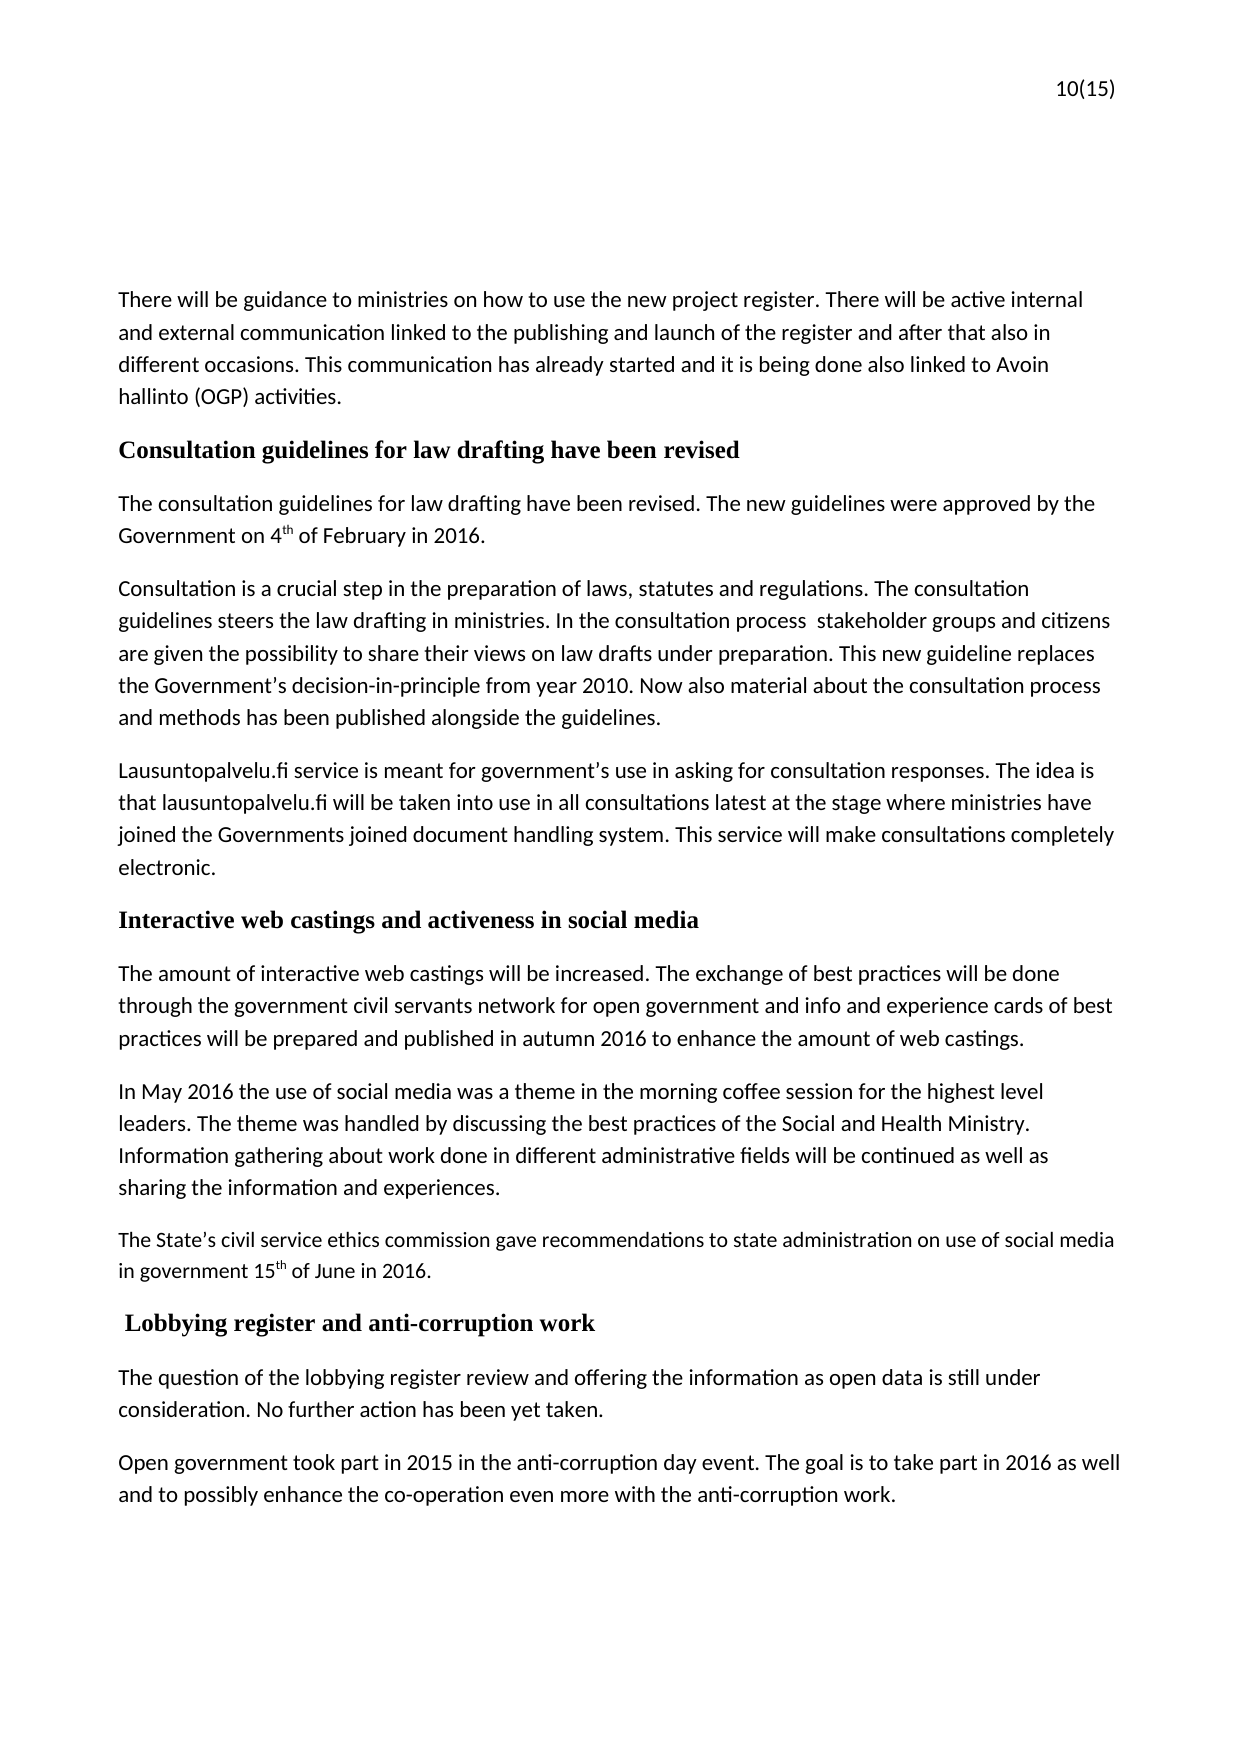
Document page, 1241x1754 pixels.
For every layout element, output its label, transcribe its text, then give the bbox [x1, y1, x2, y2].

text Consultation guidelines for law drafting have been revised [118, 435, 1122, 464]
text In May 2016 the use of social media was a theme in the morning coffee session for the highest level leaders. The theme was handled by discussing the best practices of the Social and Health Ministry. Information gathering about work done in different administrative fields will be continued as well as sharing the information and experiences. [118, 1077, 1122, 1201]
text The amount of interactive web castings will be increased. The exchange of best practices will be done through the government civil servants network for open government and info and experience cards of best practices will be prepared and published in autumn 2016 to enhance the amount of web castings. [118, 959, 1122, 1052]
text The consultation guidelines for law drafting have been revised. The new guidelines were approved by the Government on 4th of February in 2016. [118, 489, 1122, 549]
text There will be guidance to ministries on how to use the new project register. There will be active internal and external communication linked to the publishing and launch of the register and after that also in different occasions. This communication has already started and it is being done also linked to Avoin hallinto (OGP) activities. [118, 286, 1122, 410]
text Lausuntopalvelu.fi service is meant for government’s use in asking for consultation responses. The idea is that lausuntopalvelu.fi will be taken into use in all consultations latest at the stage where ministries have joined the Governments joined document handling system. This service will make consultations completely electronic. [118, 756, 1122, 881]
text Open government took part in 2015 in the anti-corruption day event. The goal is to take part in 2016 as well and to possibly enhance the co-operation even more with the anti-corruption work. [118, 1448, 1122, 1509]
text The question of the lobbying register review and offering the information as open data is still under consideration. No further action has been yet taken. [118, 1363, 1122, 1423]
text Consultation is a crucial step in the preparation of laws, statutes and regulations. The consultation guidelines steers the law drafting in ministries. In the consultation process stakeholder groups and citizens are given the possibility to share their views on law drafts under preparation. This new guideline replaces the Government’s decision-in-principle from year 2010. Now also material about the consultation process and methods has been published alongside the guidelines. [118, 574, 1122, 731]
text Interactive web castings and activeness in social media [118, 906, 1122, 934]
text Lobbying register and anti-corruption work [118, 1308, 1122, 1337]
text The State’s civil service ethics commission gave recommendations to state administration on use of social media in government 15th of June in 2016. [118, 1226, 1122, 1284]
